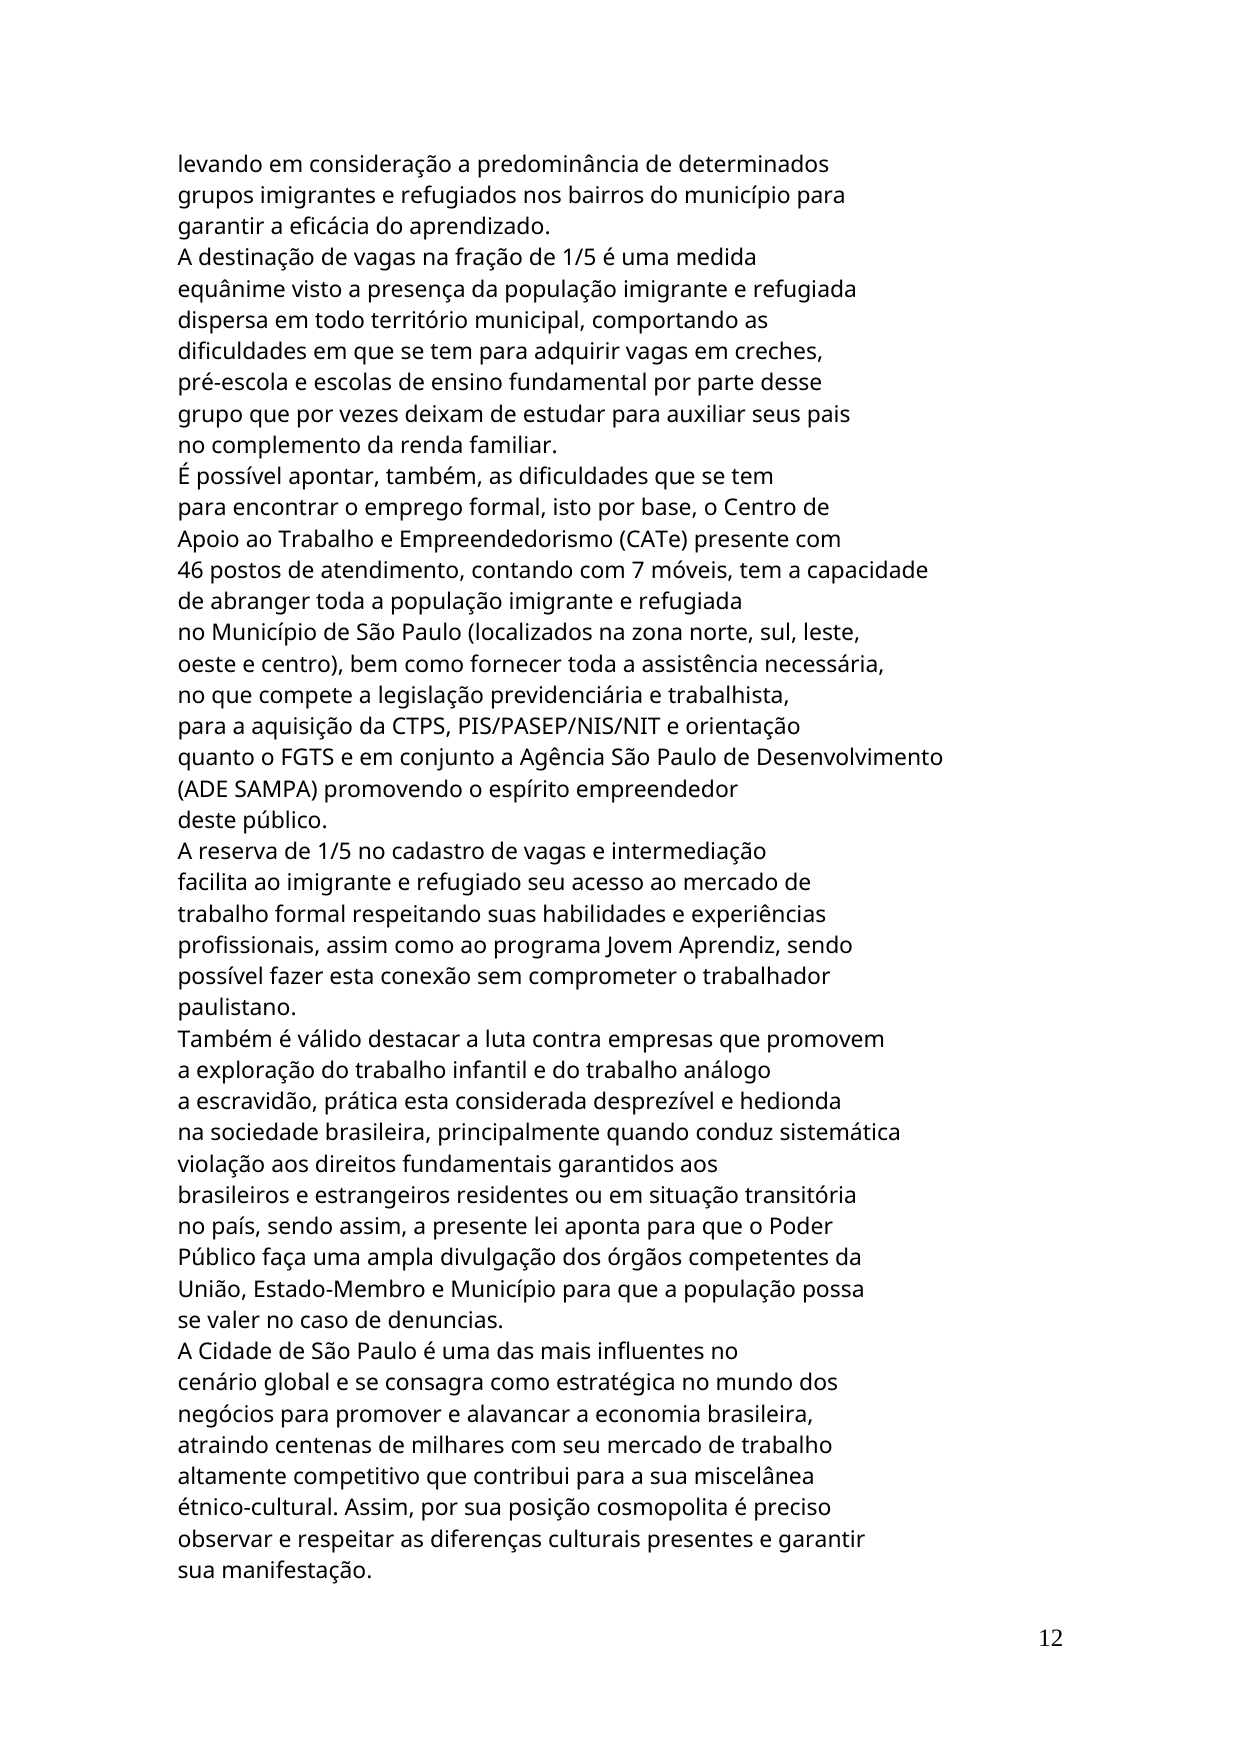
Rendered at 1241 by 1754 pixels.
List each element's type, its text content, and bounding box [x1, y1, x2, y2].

text garantir a eficácia do aprendizado. [177, 210, 1063, 241]
text grupos imigrantes e refugiados nos bairros do município para [177, 179, 1063, 210]
text trabalho formal respeitando suas habilidades e experiências [177, 898, 1063, 929]
text no que compete a legislação previdenciária e trabalhista, [177, 679, 1063, 710]
text para a aquisição da CTPS, PIS/PASEP/NIS/NIT e orientação [177, 710, 1063, 741]
text deste público. [177, 804, 1063, 835]
text (ADE SAMPA) promovendo o espírito empreendedor [177, 773, 1063, 804]
text sua manifestação. [177, 1554, 1063, 1585]
text dificuldades em que se tem para adquirir vagas em creches, [177, 335, 1063, 366]
text altamente competitivo que contribui para a sua miscelânea [177, 1460, 1063, 1491]
text equânime visto a presença da população imigrante e refugiada [177, 273, 1063, 304]
text levando em consideração a predominância de determinados [177, 148, 1063, 179]
text oeste e centro), bem como fornecer toda a assistência necessária, [177, 648, 1063, 679]
text A reserva de 1/5 no cadastro de vagas e intermediação [177, 835, 1063, 866]
text facilita ao imigrante e refugiado seu acesso ao mercado de [177, 866, 1063, 898]
text na sociedade brasileira, principalmente quando conduz sistemática [177, 1116, 1063, 1148]
text violação aos direitos fundamentais garantidos aos [177, 1148, 1063, 1179]
text cenário global e se consagra como estratégica no mundo dos [177, 1366, 1063, 1398]
text no Município de São Paulo (localizados na zona norte, sul, leste, [177, 616, 1063, 648]
text negócios para promover e alavancar a economia brasileira, [177, 1398, 1063, 1429]
text no complemento da renda familiar. [177, 429, 1063, 460]
text União, Estado-Membro e Município para que a população possa [177, 1273, 1063, 1304]
text pré-escola e escolas de ensino fundamental por parte desse [177, 366, 1063, 398]
text Apoio ao Trabalho e Empreendedorismo (CATe) presente com [177, 523, 1063, 554]
text no país, sendo assim, a presente lei aponta para que o Poder [177, 1210, 1063, 1241]
text brasileiros e estrangeiros residentes ou em situação transitória [177, 1179, 1063, 1210]
text possível fazer esta conexão sem comprometer o trabalhador [177, 960, 1063, 991]
text A Cidade de São Paulo é uma das mais influentes no [177, 1335, 1063, 1366]
text a exploração do trabalho infantil e do trabalho análogo [177, 1054, 1063, 1085]
text a escravidão, prática esta considerada desprezível e hedionda [177, 1085, 1063, 1116]
text profissionais, assim como ao programa Jovem Aprendiz, sendo [177, 929, 1063, 960]
text grupo que por vezes deixam de estudar para auxiliar seus pais [177, 398, 1063, 429]
text de abranger toda a população imigrante e refugiada [177, 585, 1063, 616]
text para encontrar o emprego formal, isto por base, o Centro de [177, 491, 1063, 523]
text paulistano. [177, 991, 1063, 1023]
text atraindo centenas de milhares com seu mercado de trabalho [177, 1429, 1063, 1460]
text 46 postos de atendimento, contando com 7 móveis, tem a capacidade [177, 554, 1063, 585]
text dispersa em todo território municipal, comportando as [177, 304, 1063, 335]
text étnico-cultural. Assim, por sua posição cosmopolita é preciso [177, 1491, 1063, 1523]
text quanto o FGTS e em conjunto a Agência São Paulo de Desenvolvimento [177, 741, 1063, 773]
text É possível apontar, também, as dificuldades que se tem [177, 460, 1063, 491]
text Público faça uma ampla divulgação dos órgãos competentes da [177, 1241, 1063, 1273]
text Também é válido destacar a luta contra empresas que promovem [177, 1023, 1063, 1054]
text A destinação de vagas na fração de 1/5 é uma medida [177, 241, 1063, 273]
text observar e respeitar as diferenças culturais presentes e garantir [177, 1523, 1063, 1554]
text se valer no caso de denuncias. [177, 1304, 1063, 1335]
